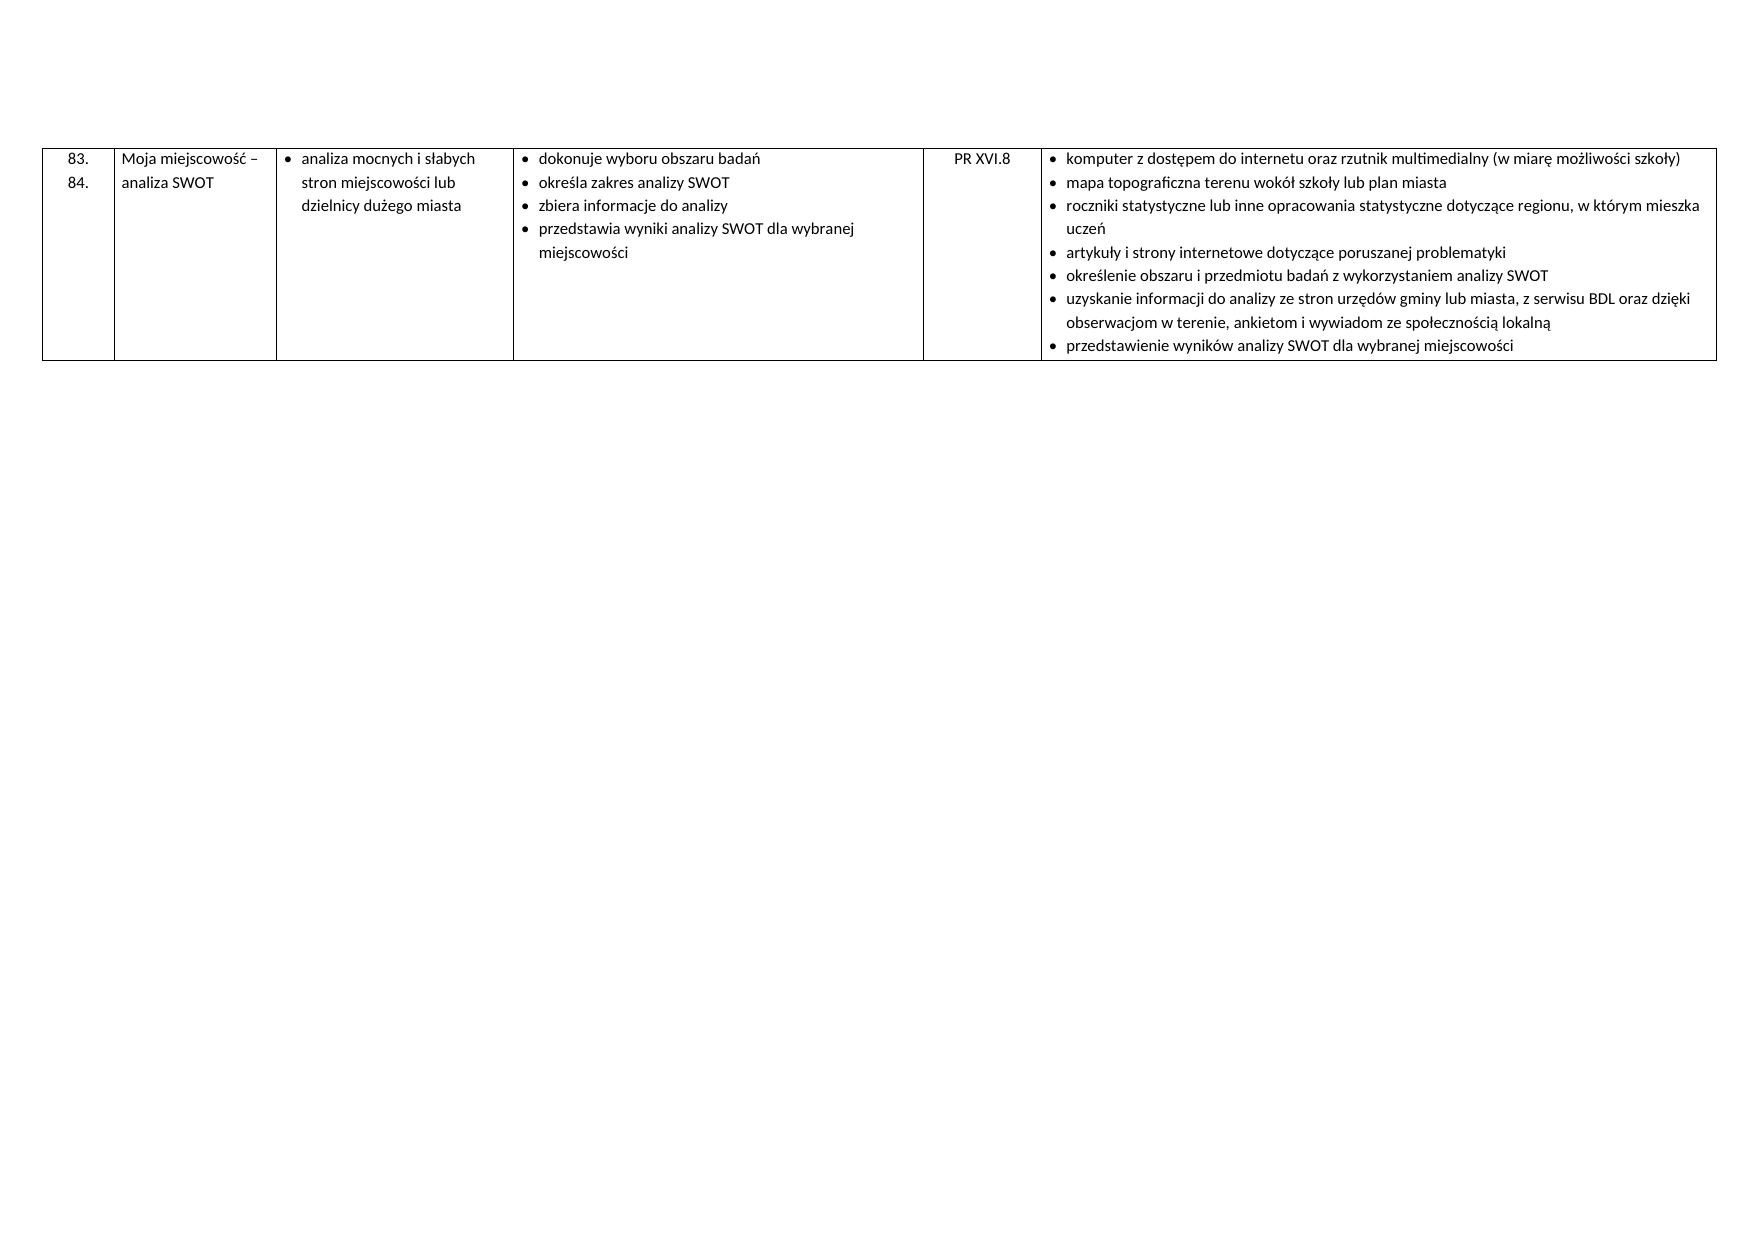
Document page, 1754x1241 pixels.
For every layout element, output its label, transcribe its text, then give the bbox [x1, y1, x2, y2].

table_cell analiza mocnych i słabych stron miejscowości lub dzielnicy dużego miasta [277, 149, 513, 360]
table_cell dokonuje wyboru obszaru badań określa zakres analizy SWOT zbiera informacje do analizy przedstawia wyniki analizy SWOT dla wybranej miejscowości [514, 149, 923, 360]
table_cell PR XVI.8 [924, 149, 1041, 360]
table_cell komputer z dostępem do internetu oraz rzutnik multimedialny (w miarę możliwości szkoły) mapa topograficzna terenu wokół szkoły lub plan miasta roczniki statystyczne lub inne opracowania statystyczne dotyczące regionu, w którym mieszka uczeń artykuły i strony internetowe dotyczące poruszanej problematyki określenie obszaru i przedmiotu badań z wykorzystaniem analizy SWOT uzyskanie informacji do analizy ze stron urzędów gminy lub miasta, z serwisu BDL oraz dzięki obserwacjom w terenie, ankietom i wywiadom ze społecznością lokalną przedstawienie wyników analizy SWOT dla wybranej miejscowości [1042, 149, 1716, 360]
table_cell Moja miejscowość – analiza SWOT [115, 149, 276, 360]
table_cell 83. 84. [43, 149, 114, 360]
